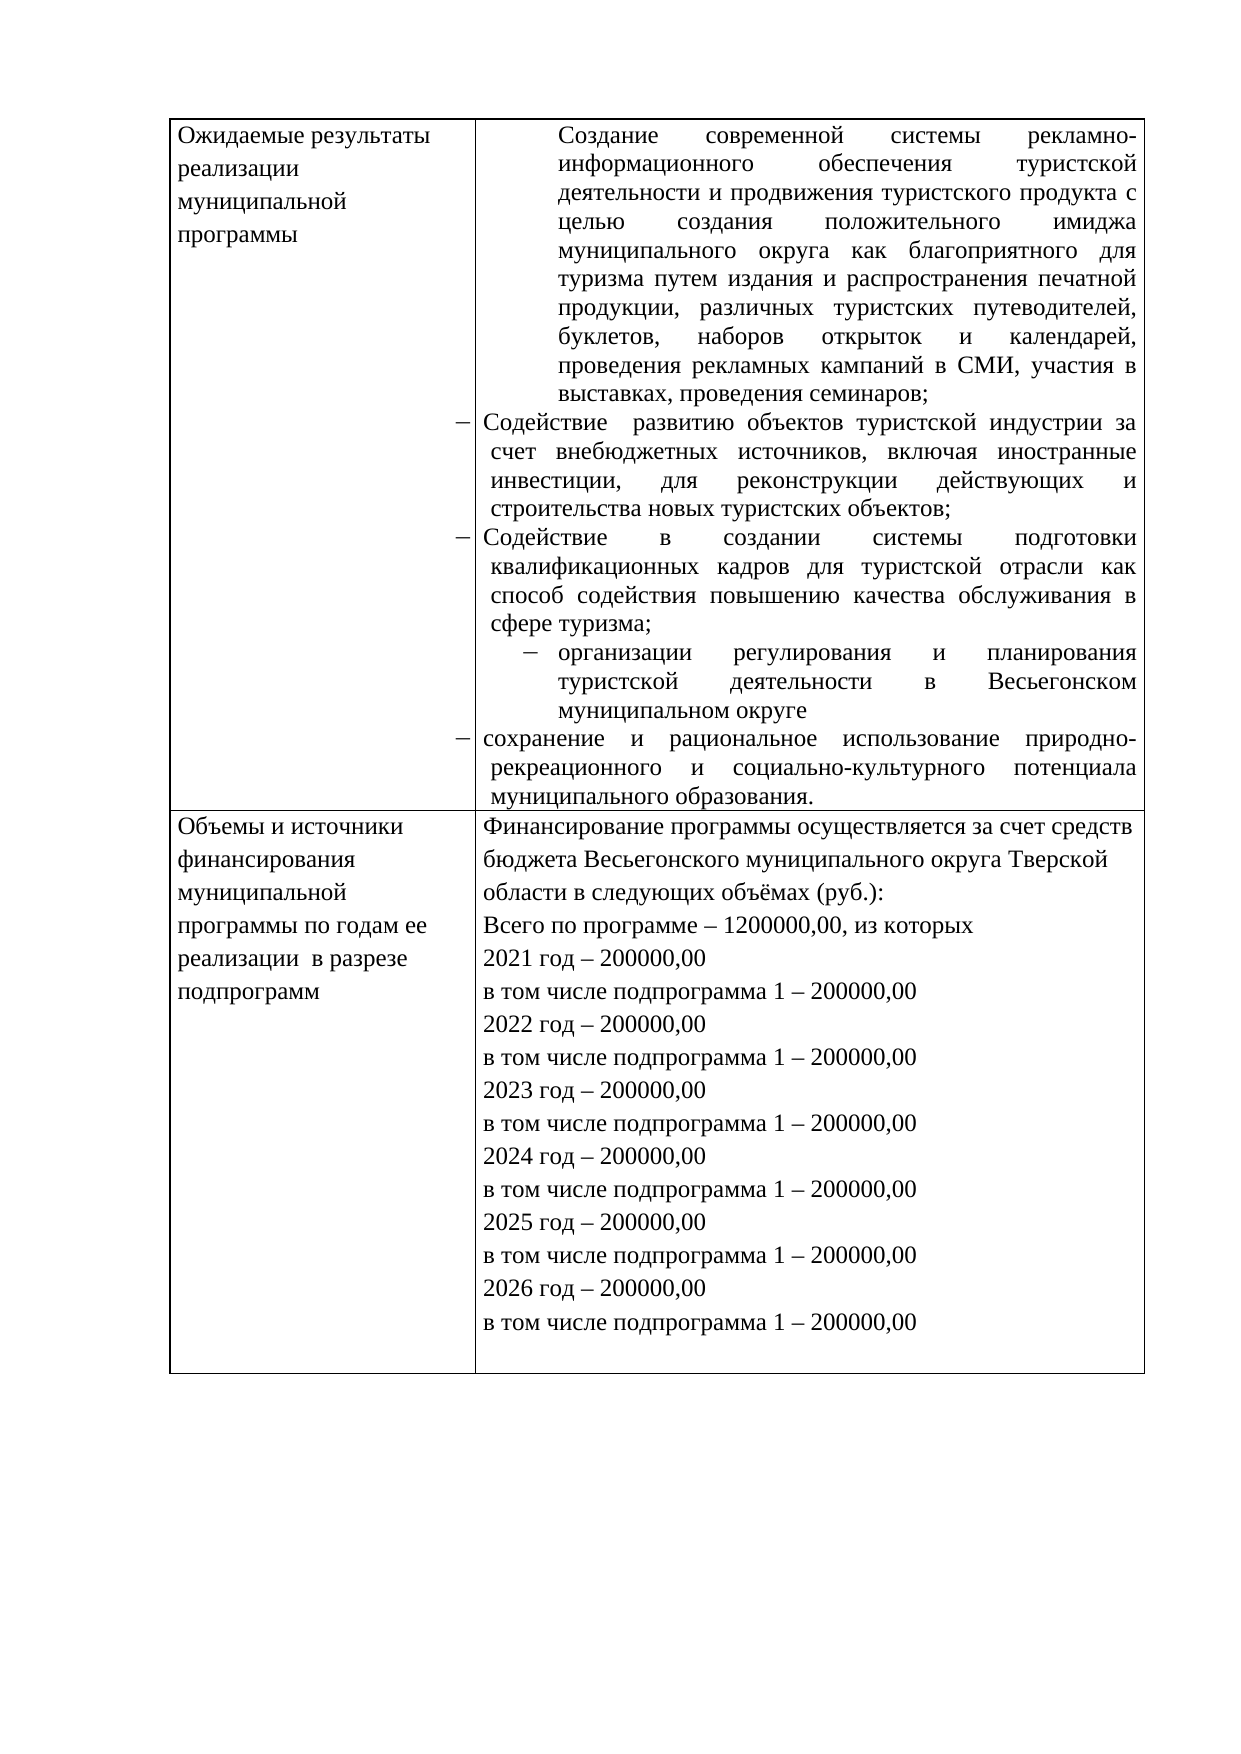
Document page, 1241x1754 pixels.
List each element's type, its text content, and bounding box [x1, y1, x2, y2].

table_cell Объемы и источники финансирования муниципальной программы по годам ее реализации в разрезе подпрограмм [171, 811, 475, 1373]
table_cell Ожидаемые результаты реализации муниципальной программы [171, 120, 475, 810]
table_cell Финансирование программы осуществляется за счет средств бюджета Весьегонского муниципального округа Тверской области в следующих объёмах (руб.): Всего по программе – 1200000,00, из которых 2021 год – 200000,00 в том числе подпрограмма 1 – 200000,00 2022 год – 200000,00 в том числе подпрограмма 1 – 200000,00 2023 год – 200000,00 в том числе подпрограмма 1 – 200000,00 2024 год – 200000,00 в том числе подпрограмма 1 – 200000,00 2025 год – 200000,00 в том числе подпрограмма 1 – 200000,00 2026 год – 200000,00 в том числе подпрограмма 1 – 200000,00 [476, 811, 1144, 1373]
table_cell Создание современной системы рекламно-информационного обеспечения туристской деятельности и продвижения туристского продукта с целью создания положительного имиджа муниципального округа как благоприятного для туризма путем издания и распространения печатной продукции, различных туристских путеводителей, буклетов, наборов открыток и календарей, проведения рекламных кампаний в СМИ, участия в выставках, проведения семинаров; Содействие развитию объектов туристской индустрии за счет внебюджетных источников, включая иностранные инвестиции, для реконструкции действующих и строительства новых туристских объектов; Содействие в создании системы подготовки квалификационных кадров для туристской отрасли как способ содействия повышению качества обслуживания в сфере туризма; организации регулирования и планирования туристской деятельности в Весьегонском муниципальном округе сохранение и рациональное использование природно-рекреационного и социально-культурного потенциала муниципального образования. [476, 120, 1144, 810]
